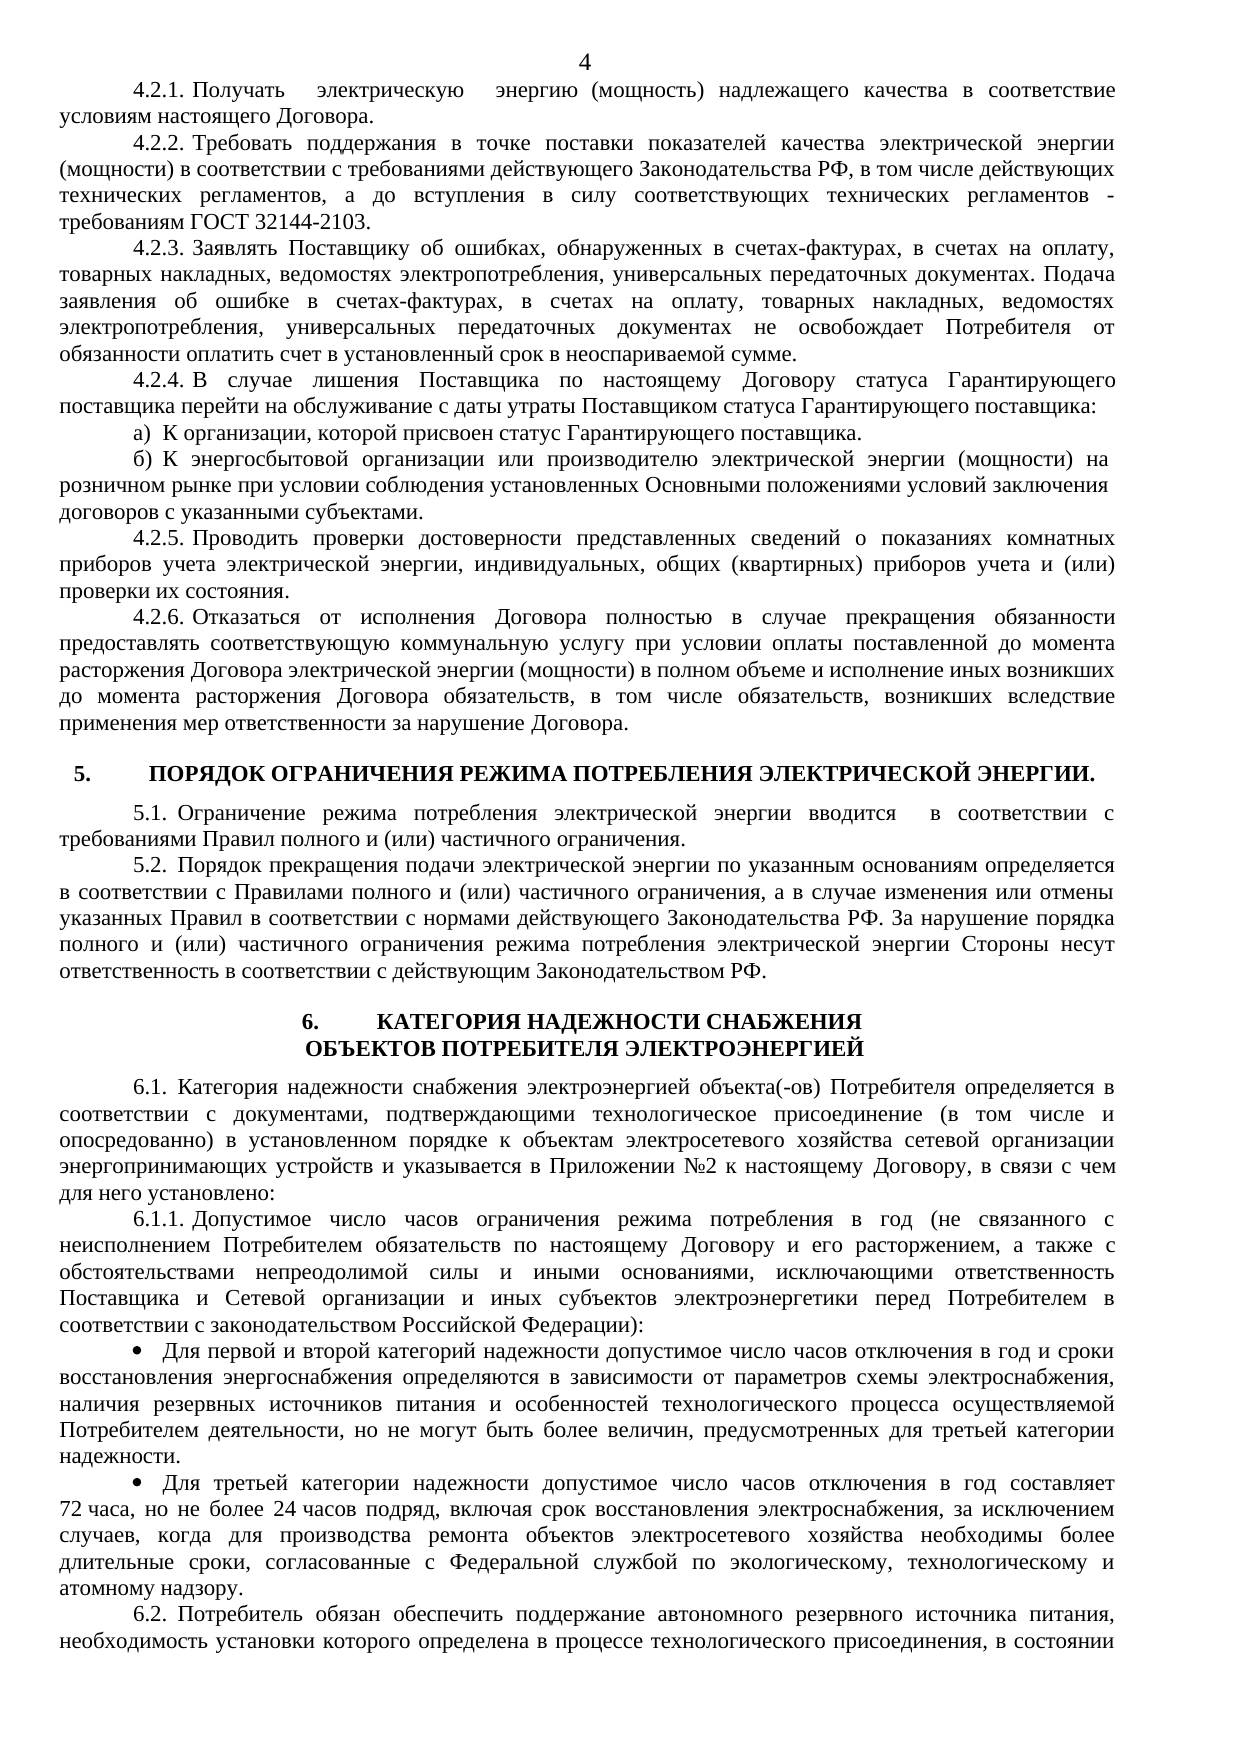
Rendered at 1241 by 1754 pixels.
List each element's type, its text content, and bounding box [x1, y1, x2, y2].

list КАТЕГОРИЯ НАДЕЖНОСТИ СНАБЖЕНИЯ ОБЪЕКТОВ ПОТРЕБИТЕЛЯ ЭЛЕКТРОЭНЕРГИЕЙ [59, 1008, 1110, 1061]
list К энергосбытовой организации или производителю электрической энергии (мощности) на розничном рынке при условии соблюдения установленных Основными положениями условий заключения договоров с указанными субъектами. [59, 445, 1110, 524]
list Проводить проверки достоверности представленных сведений о показаниях комнатных приборов учета электрической энергии, индивидуальных, общих (квартирных) приборов учета и (или) проверки их состояния. [59, 524, 1116, 603]
list Для первой и второй категорий надежности допустимое число часов отключения в год и сроки восстановления энергоснабжения определяются в зависимости от параметров схемы электроснабжения, наличия резервных источников питания и особенностей технологического процесса осуществляемой Потребителем деятельности, но не могут быть более величин, предусмотренных для третьей категории надежности. [59, 1337, 1116, 1469]
list Ограничение режима потребления электрической энергии вводится в соответствии с требованиями Правил полного и (или) частичного ограничения. [59, 799, 1116, 851]
list Допустимое число часов ограничения режима потребления в год (не связанного с неисполнением Потребителем обязательств по настоящему Договору и его расторжением, а также с обстоятельствами непреодолимой силы и иными основаниями, исключающими ответственность Поставщика и Сетевой организации и иных субъектов электроэнергетики перед Потребителем в соответствии с законодательством Российской Федерации): [59, 1205, 1116, 1337]
list Отказаться от исполнения Договора полностью в случае прекращения обязанности предоставлять соответствующую коммунальную услугу при условии оплаты поставленной до момента расторжения Договора электрической энергии (мощности) в полном объеме и исполнение иных возникших до момента расторжения Договора обязательств, в том числе обязательств, возникших вследствие применения мер ответственности за нарушение Договора. [59, 603, 1116, 735]
list Требовать поддержания в точке поставки показателей качества электрической энергии (мощности) в соответствии с требованиями действующего Законодательства РФ, в том числе действующих технических регламентов, а до вступления в силу соответствующих технических регламентов - требованиям ГОСТ 32144-2103. [59, 129, 1116, 234]
list Категория надежности снабжения электроэнергией объекта(-ов) Потребителя определяется в соответствии с документами, подтверждающими технологическое присоединение (в том числе и опосредованно) в установленном порядке к объектам электросетевого хозяйства сетевой организации энергопринимающих устройств и указывается в Приложении №2 к настоящему Договору, в связи с чем для него установлено: [59, 1073, 1116, 1205]
list К организации, которой присвоен статус Гарантирующего поставщика. [59, 419, 1110, 445]
list Порядок прекращения подачи электрической энергии по указанным основаниям определяется в соответствии с Правилами полного и (или) частичного ограничения, а в случае изменения или отмены указанных Правил в соответствии с нормами действующего Законодательства РФ. За нарушение порядка полного и (или) частичного ограничения режима потребления электрической энергии Стороны несут ответственность в соответствии с действующим Законодательством РФ. [59, 851, 1116, 983]
list Заявлять Поставщику об ошибках, обнаруженных в счетах-фактурах, в счетах на оплату, товарных накладных, ведомостях электропотребления, универсальных передаточных документах. Подача заявления об ошибке в счетах-фактурах, в счетах на оплату, товарных накладных, ведомостях электропотребления, универсальных передаточных документах не освобождает Потребителя от обязанности оплатить счет в установленный срок в неоспариваемой сумме. [59, 234, 1116, 366]
list ПОРЯДОК ОГРАНИЧЕНИЯ РЕЖИМА ПОТРЕБЛЕНИЯ ЭЛЕКТРИЧЕСКОЙ ЭНЕРГИИ. [59, 760, 1110, 786]
list Получать электрическую энергию (мощность) надлежащего качества в соответствие условиям настоящего Договора. [59, 76, 1116, 129]
list Для третьей категории надежности допустимое число часов отключения в год составляет 72 часа, но не более 24 часов подряд, включая срок восстановления электроснабжения, за исключением случаев, когда для производства ремонта объектов электросетевого хозяйства необходимы более длительные сроки, согласованные с Федеральной службой по экологическому, технологическому и атомному надзору. [59, 1469, 1116, 1601]
list В случае лишения Поставщика по настоящему Договору статуса Гарантирующего поставщика перейти на обслуживание с даты утраты Поставщиком статуса Гарантирующего поставщика: [59, 366, 1116, 419]
